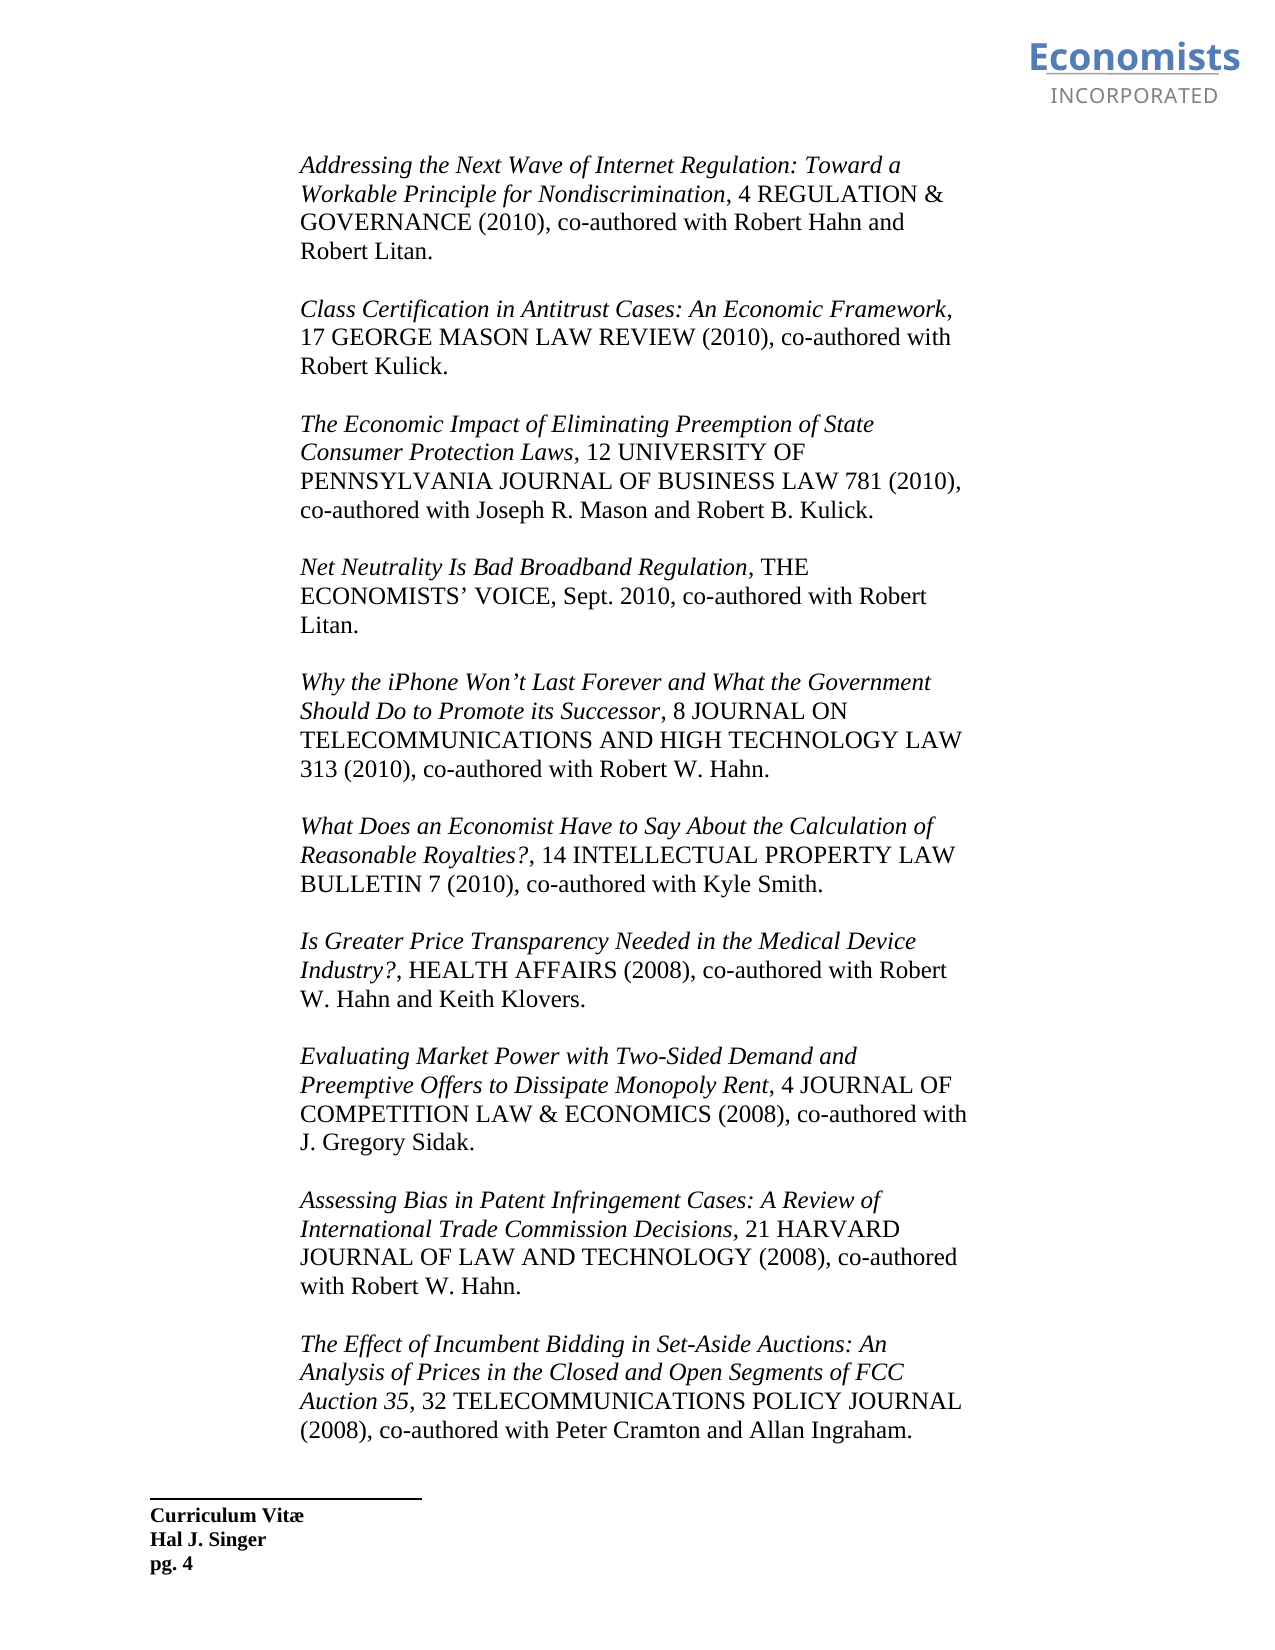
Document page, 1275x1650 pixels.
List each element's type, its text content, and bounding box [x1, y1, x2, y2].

text Assessing Bias in Patent Infringement Cases: A Review of International Trade Commission Decisions, 21 HARVARD JOURNAL OF LAW AND TECHNOLOGY (2008), co-authored with Robert W. Hahn. [300, 1185, 975, 1300]
text Net Neutrality Is Bad Broadband Regulation, THE ECONOMISTS’ VOICE, Sept. 2010, co-authored with Robert Litan. [300, 552, 975, 639]
text The Effect of Incumbent Bidding in Set-Aside Auctions: An Analysis of Prices in the Closed and Open Segments of FCC Auction 35, 32 TELECOMMUNICATIONS POLICY JOURNAL (2008), co-authored with Peter Cramton and Allan Ingraham. [300, 1329, 975, 1444]
text Why the iPhone Won’t Last Forever and What the Government Should Do to Promote its Successor, 8 JOURNAL ON TELECOMMUNICATIONS AND HIGH TECHNOLOGY LAW 313 (2010), co-authored with Robert W. Hahn. [300, 667, 975, 782]
text The Economic Impact of Eliminating Preemption of State Consumer Protection Laws, 12 UNIVERSITY OF PENNSYLVANIA JOURNAL OF BUSINESS LAW 781 (2010), co-authored with Joseph R. Mason and Robert B. Kulick. [300, 409, 975, 524]
text Is Greater Price Transparency Needed in the Medical Device Industry?, HEALTH AFFAIRS (2008), co-authored with Robert W. Hahn and Keith Klovers. [300, 926, 975, 1012]
text What Does an Economist Have to Say About the Calculation of Reasonable Royalties?, 14 INTELLECTUAL PROPERTY LAW [300, 811, 975, 869]
text Evaluating Market Power with Two-Sided Demand and Preemptive Offers to Dissipate Monopoly Rent, 4 JOURNAL OF COMPETITION LAW & ECONOMICS (2008), co-authored with J. Gregory Sidak. [300, 1041, 975, 1156]
text Class Certification in Antitrust Cases: An Economic Framework, 17 GEORGE MASON LAW REVIEW (2010), co-authored with Robert Kulick. [300, 294, 975, 380]
text BULLETIN 7 (2010), co-authored with Kyle Smith. [300, 869, 975, 897]
text Addressing the Next Wave of Internet Regulation: Toward a Workable Principle for Nondiscrimination, 4 REGULATION & GOVERNANCE (2010), co-authored with Robert Hahn and Robert Litan. [300, 150, 975, 265]
